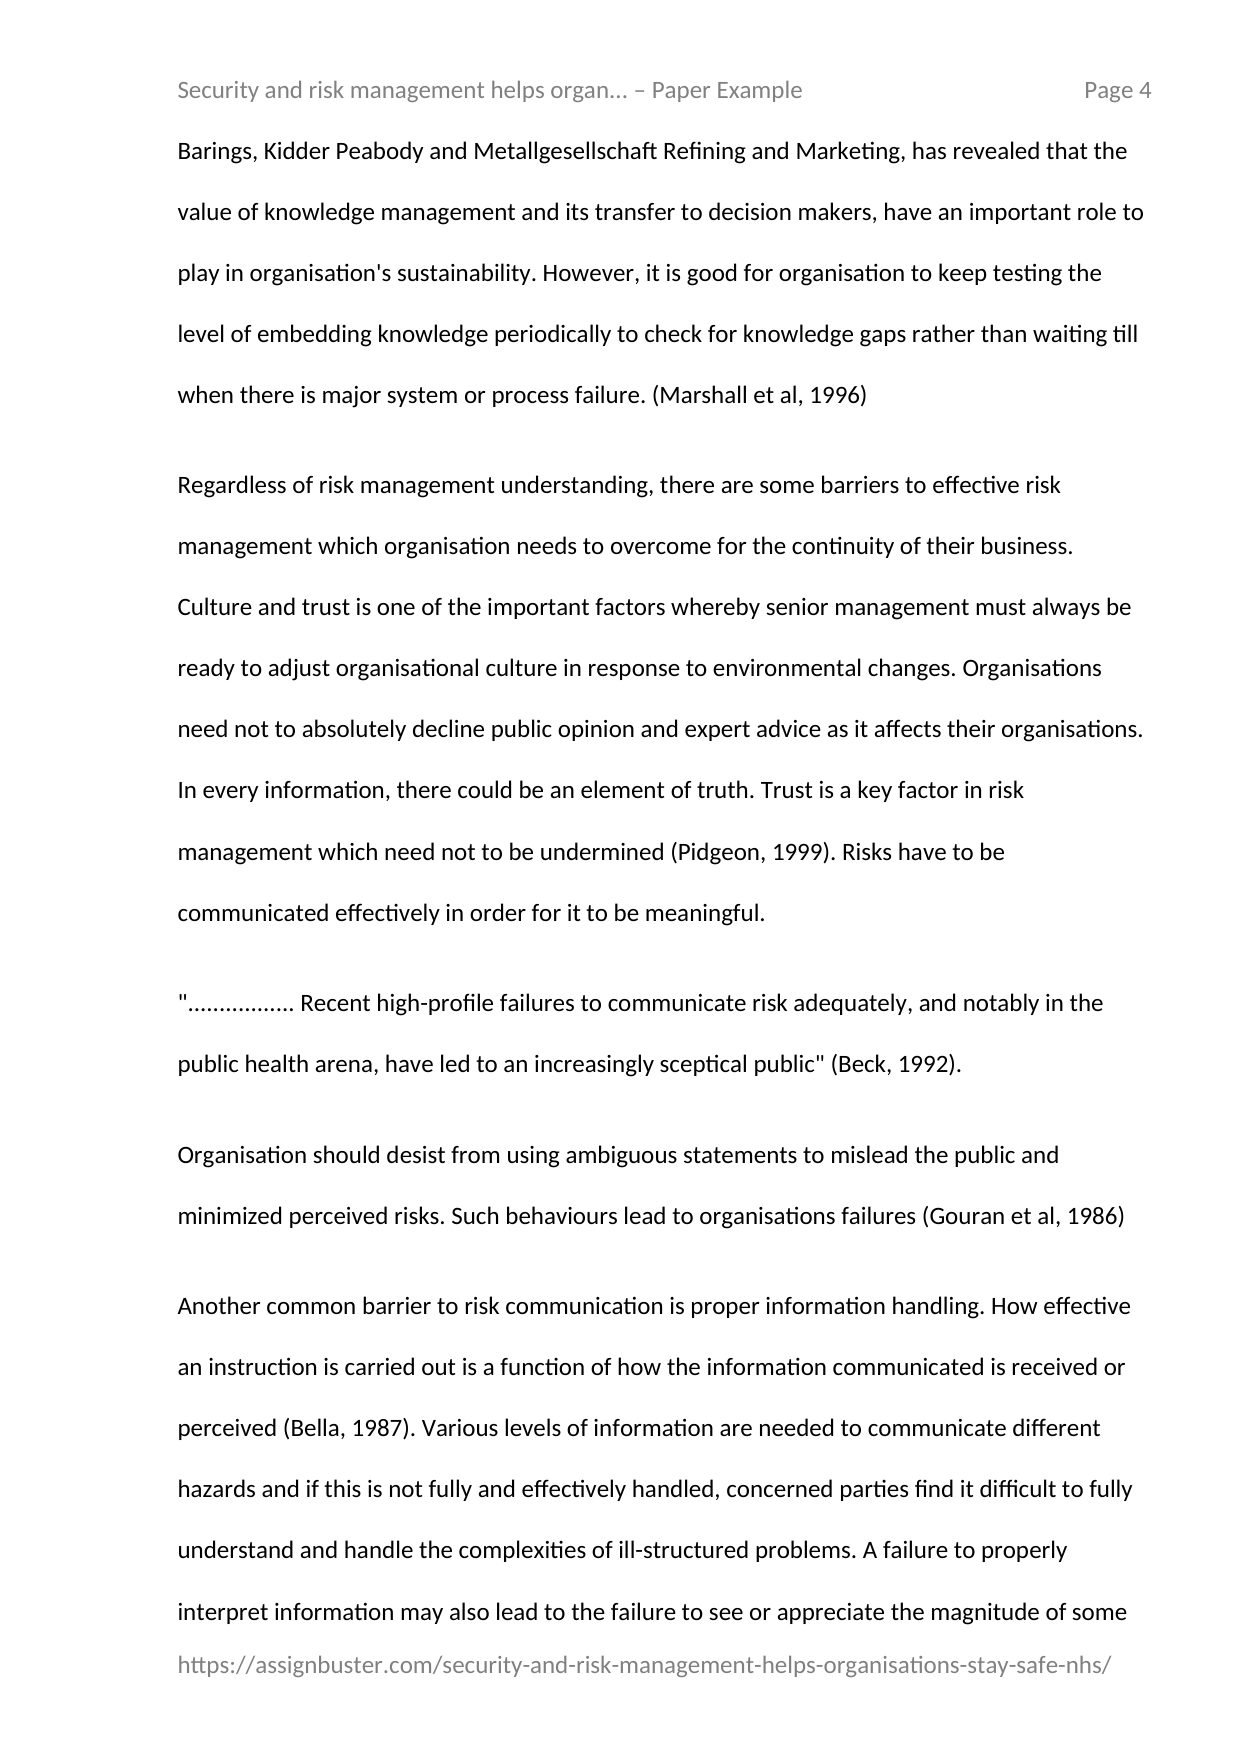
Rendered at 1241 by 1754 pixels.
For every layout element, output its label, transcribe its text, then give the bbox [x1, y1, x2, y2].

text Organisation should desist from using ambiguous statements to mislead the public and minimized perceived risks. Such behaviours lead to organisations failures (Gouran et al, 1986) [177, 1139, 1152, 1230]
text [177, 135, 1152, 409]
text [177, 1290, 1152, 1626]
text Regardless of risk management understanding, there are some barriers to effective risk management which organisation needs to overcome for the continuity of their business. Culture and trust is one of the important factors whereby senior management must always be ready to adjust organisational culture in response to environmental changes. Organisations need not to absolutely decline public opinion and expert advice as it affects their organisations. In every information, there could be an element of truth. Trust is a key factor in risk management which need not to be undermined (Pidgeon, 1999). Risks have to be communicated effectively in order for it to be meaningful. [177, 469, 1152, 927]
text "................. Recent high-profile failures to communicate risk adequately, and notably in the public health arena, have led to an increasingly sceptical public" (Beck, 1992). [177, 987, 1152, 1079]
